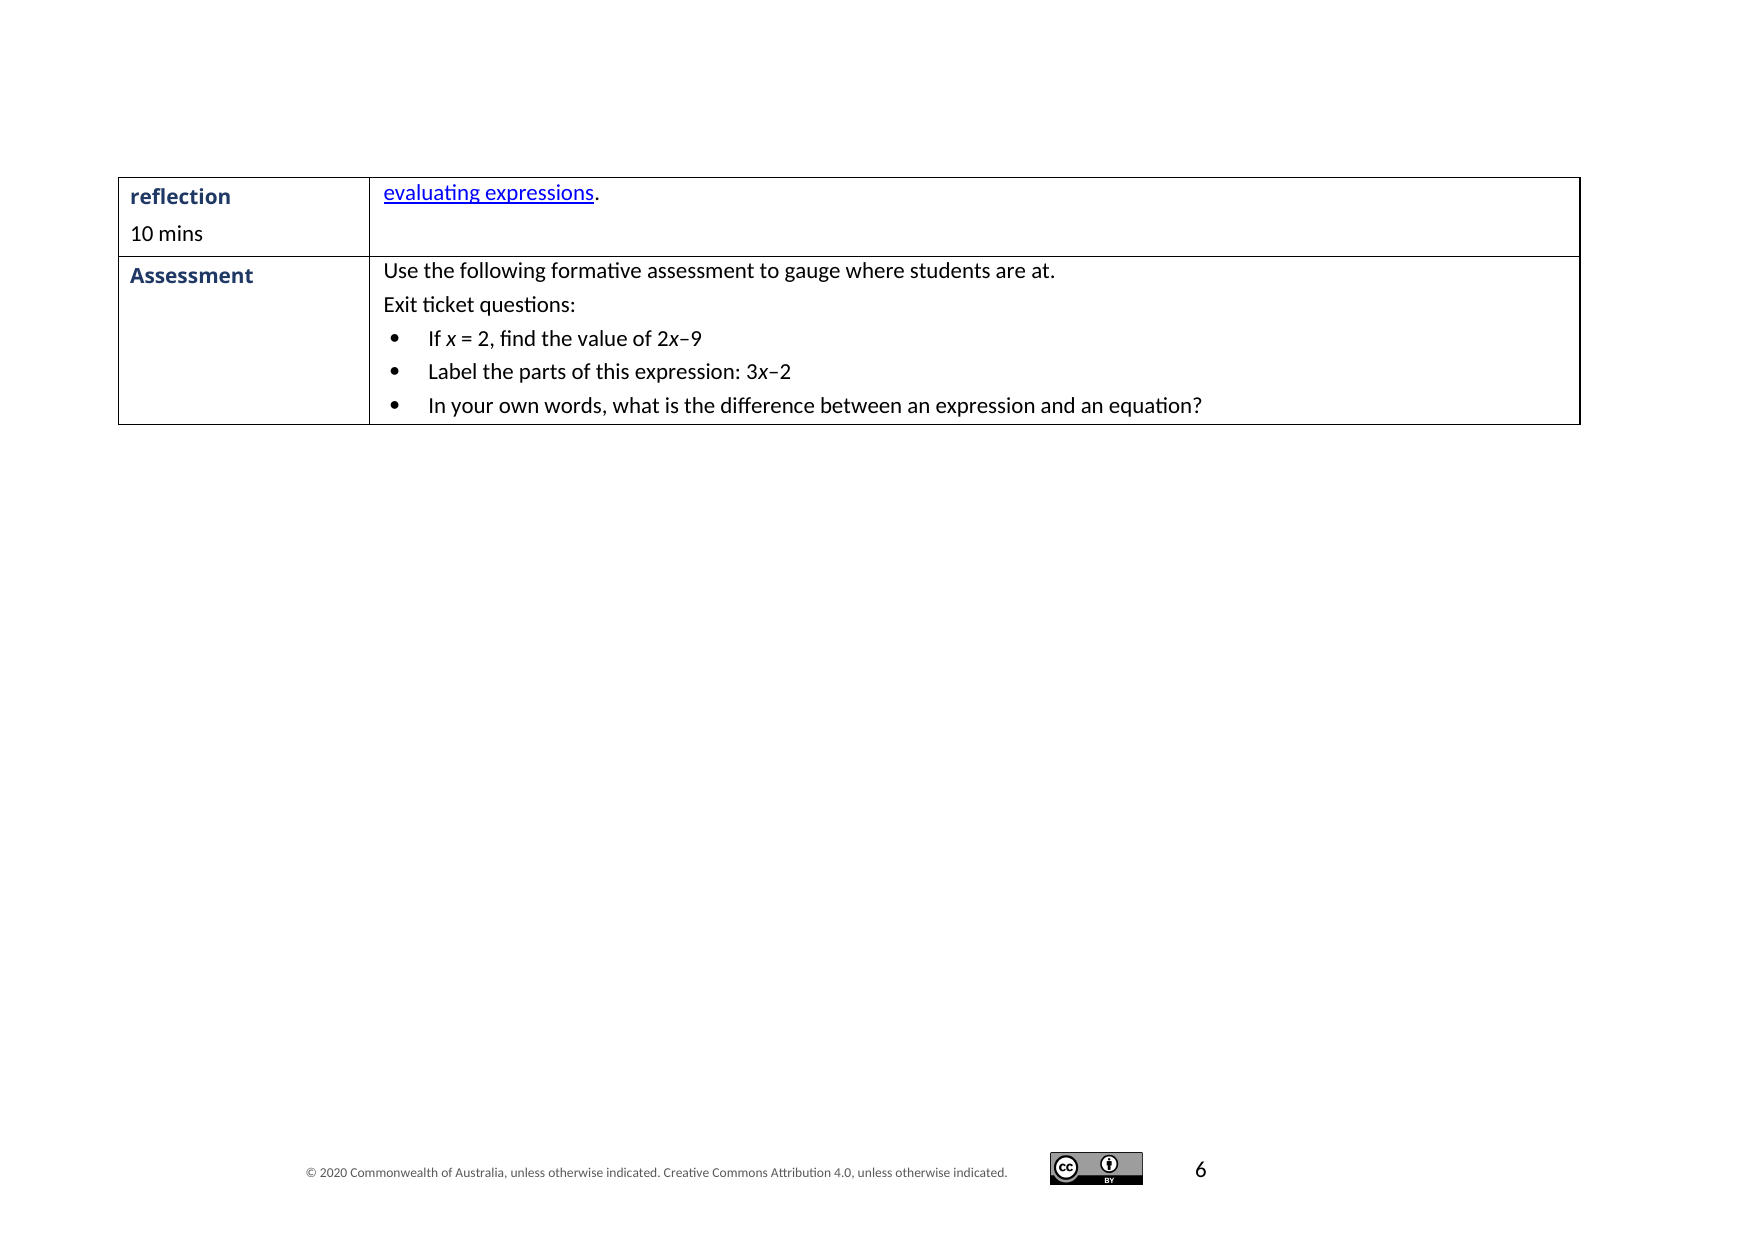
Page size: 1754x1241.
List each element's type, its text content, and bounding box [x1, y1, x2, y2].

table_cell Assessment [119, 257, 369, 424]
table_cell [119, 178, 369, 256]
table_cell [370, 178, 1579, 256]
picture [22, 0, 1276, 1241]
table_cell Use the following formative assessment to gauge where students are at. Exit ticket questions: If x = 2, find the value of 2x–9 Label the parts of this expression: 3x–2 In your own words, what is the difference between an expression and an equation? [370, 257, 1579, 424]
